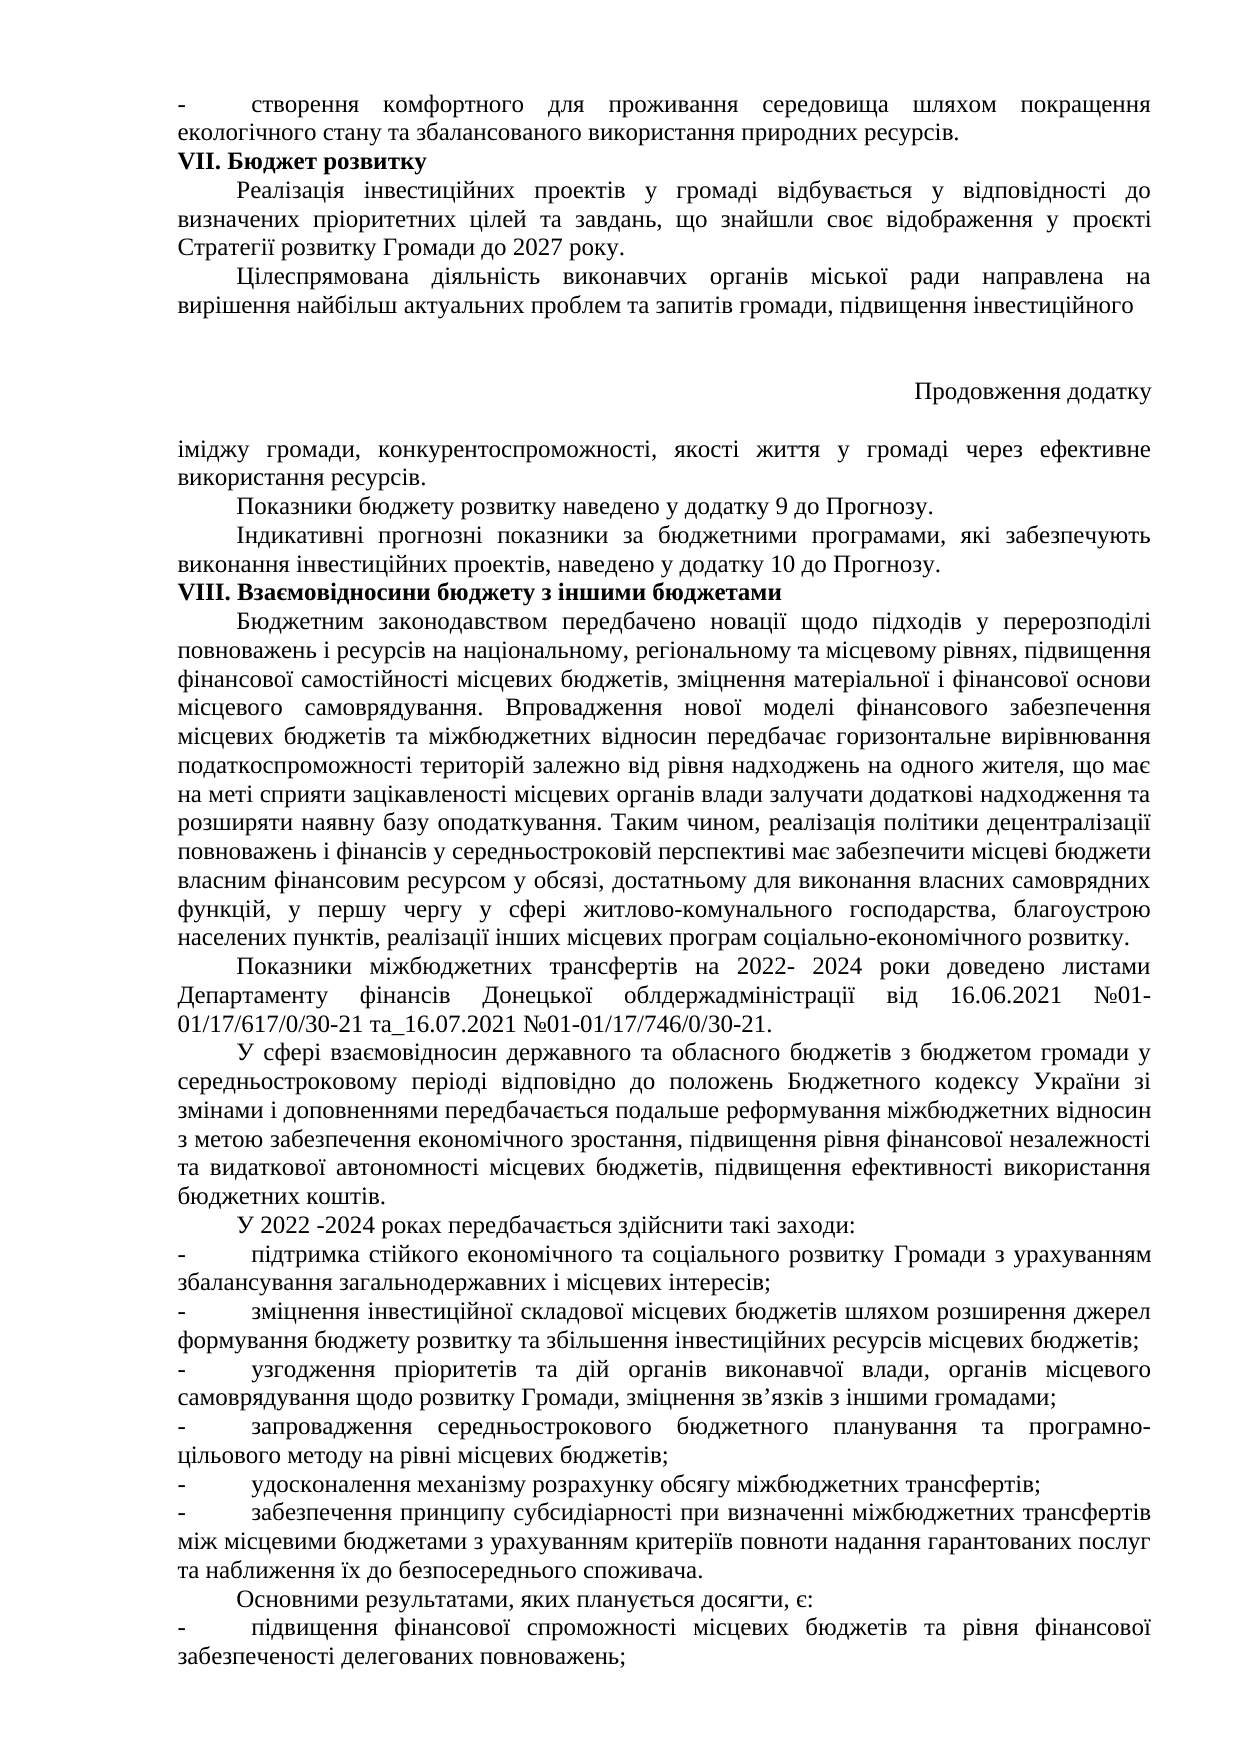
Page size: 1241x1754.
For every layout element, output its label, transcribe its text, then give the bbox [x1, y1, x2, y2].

text - узгодження пріоритетів та дій органів виконавчої влади, органів місцевого самоврядування щодо розвитку Громади, зміцнення зв’язків з іншими громадами; [177, 1354, 1152, 1411]
text Індикативні прогнозні показники за бюджетними програмами, які забезпечують виконання інвестиційних проектів, наведено у додатку 10 до Прогнозу. [177, 520, 1152, 577]
text VIІ. Бюджет розвитку [177, 146, 1152, 175]
text - підтримка стійкого економічного та соціального розвитку Громади з урахуванням збалансування загальнодержавних і місцевих інтересів; [177, 1239, 1152, 1296]
text Продовження додатку [177, 376, 1152, 405]
text Основними результатами, яких планується досягти, є: [177, 1584, 1152, 1612]
text - зміцнення інвестиційної складової місцевих бюджетів шляхом розширення джерел формування бюджету розвитку та збільшення інвестиційних ресурсів місцевих бюджетів; [177, 1296, 1152, 1354]
text - удосконалення механізму розрахунку обсягу міжбюджетних трансфертів; [177, 1469, 1152, 1497]
text VIІI. Взаємовідносини бюджету з іншими бюджетами [177, 577, 1152, 606]
text Реалізація інвестиційних проектів у громаді відбувається у відповідності до визначених пріоритетних цілей та завдань, що знайшли своє відображення у проєкті Стратегії розвитку Громади до 2027 року. [177, 175, 1152, 261]
text - запровадження середньострокового бюджетного планування та програмно-цільового методу на рівні місцевих бюджетів; [177, 1411, 1152, 1469]
text Показники міжбюджетних трансфертів на 2022- 2024 роки доведено листами Департаменту фінансів Донецької облдержадміністрації від 16.06.2021 №01-01/17/617/0/30-21 та_16.07.2021 №01-01/17/746/0/30-21. [177, 951, 1152, 1037]
text У 2022 -2024 роках передбачається здійснити такі заходи: [177, 1210, 1152, 1239]
text У сфері взаємовідносин державного та обласного бюджетів з бюджетом громади у середньостроковому періоді відповідно до положень Бюджетного кодексу України зі змінами і доповненнями передбачається подальше реформування міжбюджетних відносин з метою забезпечення економічного зростання, підвищення рівня фінансової незалежності та видаткової автономності місцевих бюджетів, підвищення ефективності використання бюджетних коштів. [177, 1037, 1152, 1210]
text іміджу громади, конкурентоспроможності, якості життя у громаді через ефективне використання ресурсів. [177, 434, 1152, 491]
text Бюджетним законодавством передбачено новації щодо підходів у перерозподілі повноважень і ресурсів на національному, регіональному та місцевому рівнях, підвищення фінансової самостійності місцевих бюджетів, зміцнення матеріальної і фінансової основи місцевого самоврядування. Впровадження нової моделі фінансового забезпечення місцевих бюджетів та міжбюджетних відносин передбачає горизонтальне вирівнювання податкоспроможності територій залежно від рівня надходжень на одного жителя, що має на меті сприяти зацікавленості місцевих органів влади залучати додаткові надходження та розширяти наявну базу оподаткування. Таким чином, реалізація політики децентралізації повноважень і фінансів у середньостроковій перспективі має забезпечити місцеві бюджети власним фінансовим ресурсом у обсязі, достатньому для виконання власних самоврядних функцій, у першу чергу у сфері житлово-комунального господарства, благоустрою населених пунктів, реалізації інших місцевих програм соціально-економічного розвитку. [177, 606, 1152, 951]
text - підвищення фінансової спроможності місцевих бюджетів та рівня фінансової забезпеченості делегованих повноважень; [177, 1612, 1152, 1670]
text Цілеспрямована діяльність виконавчих органів міської ради направлена на вирішення найбільш актуальних проблем та запитів громади, підвищення інвестиційного [177, 261, 1152, 319]
text - забезпечення принципу субсидіарності при визначенні міжбюджетних трансфертів між місцевими бюджетами з урахуванням критеріїв повноти надання гарантованих послуг та наближення їх до безпосереднього споживача. [177, 1497, 1152, 1584]
text - створення комфортного для проживання середовища шляхом покращення екологічного стану та збалансованого використання природних ресурсів. [177, 89, 1152, 146]
text Показники бюджету розвитку наведено у додатку 9 до Прогнозу. [177, 491, 1152, 520]
